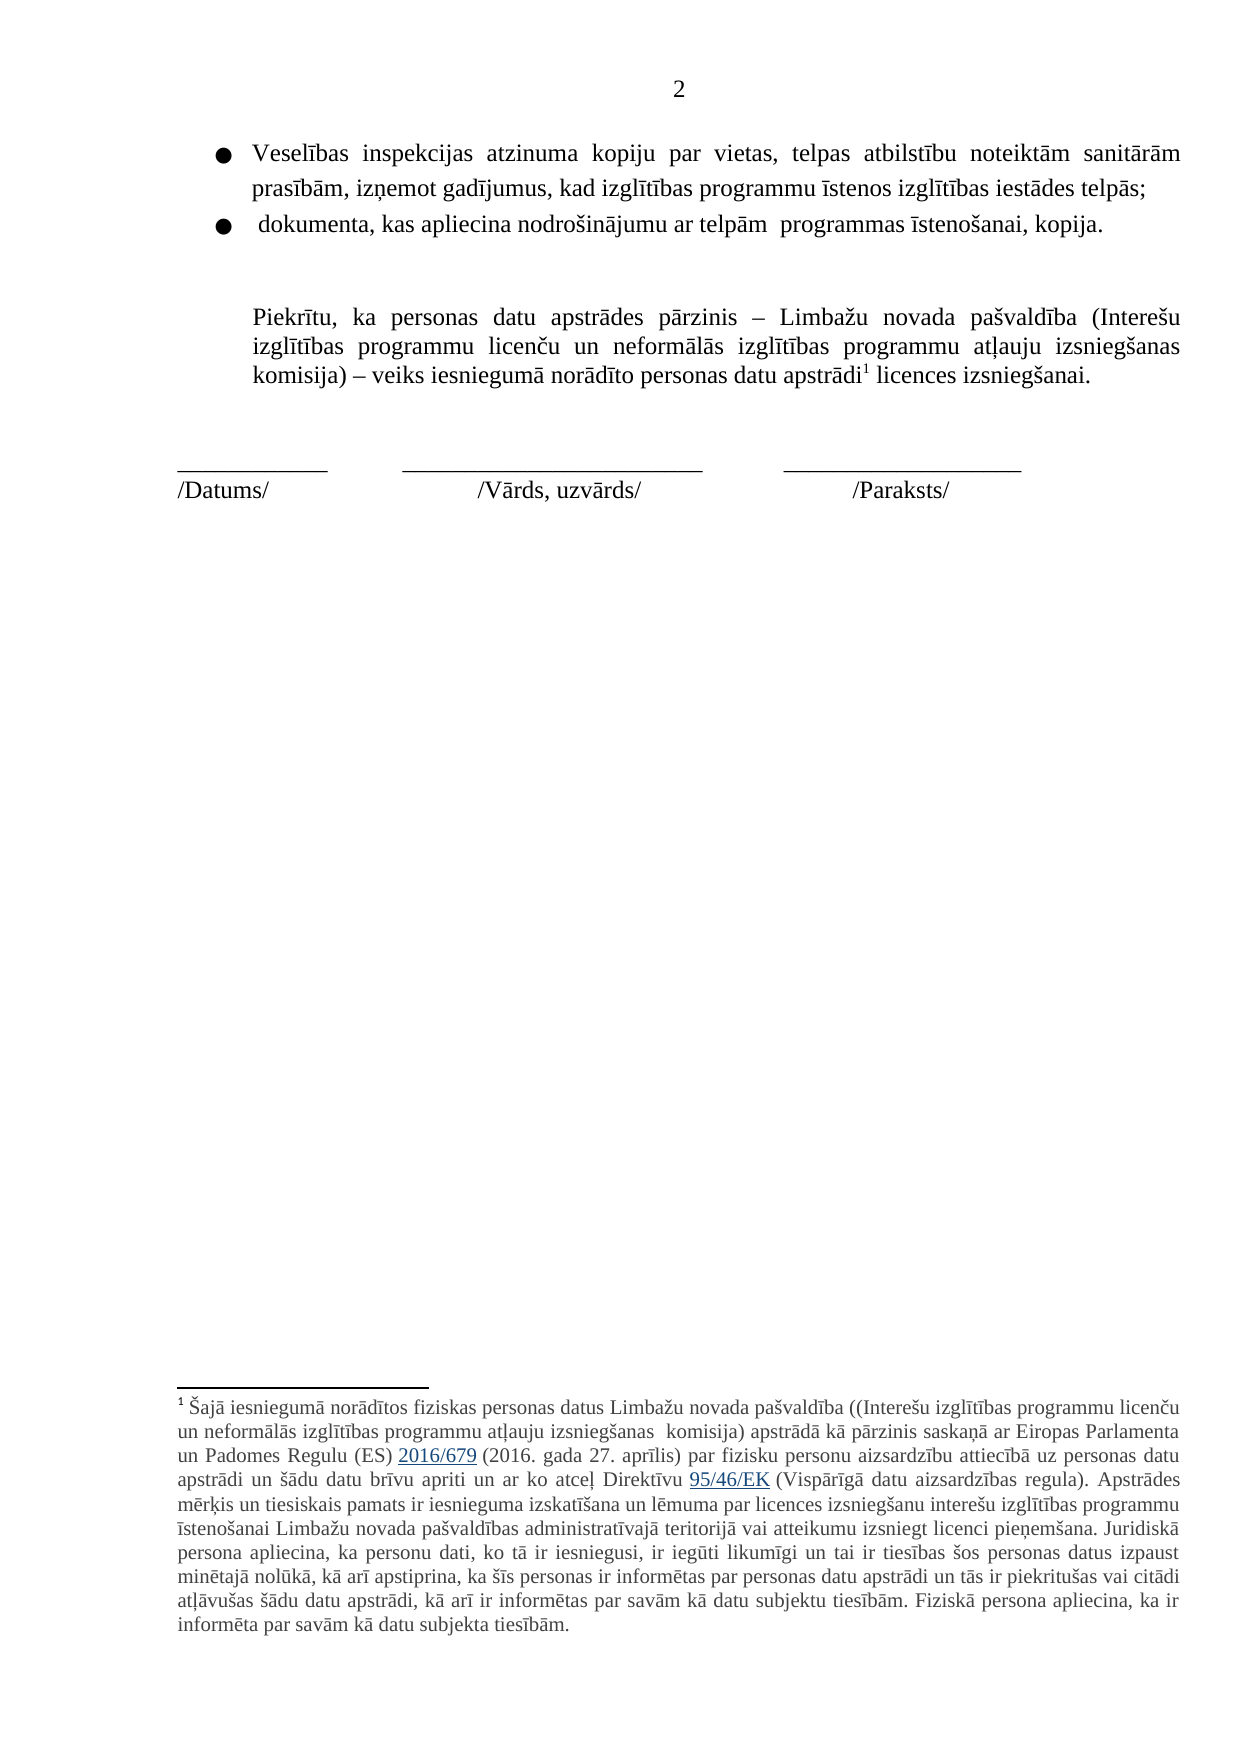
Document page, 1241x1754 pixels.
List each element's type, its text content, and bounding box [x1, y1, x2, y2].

text /Datums/ /Vārds, uzvārds/ /Paraksts/ [177, 475, 1181, 503]
list Veselības inspekcijas atzinuma kopiju par vietas, telpas atbilstību noteiktām sanitārām prasībām, izņemot gadījumus, kad izglītības programmu īstenos izglītības iestādes telpās; [214, 131, 1181, 202]
list dokumenta, kas apliecina nodrošinājumu ar telpām programmas īstenošanai, kopija. [214, 202, 1181, 245]
text Piekrītu, ka personas datu apstrādes pārzinis – Limbažu novada pašvaldība (Interešu izglītības programmu licenču un neformālās izglītības programmu atļauju izsniegšanas komisija) – veiks iesniegumā norādīto personas datu apstrādi licences izsniegšanai. [252, 302, 1181, 388]
text ____________ ________________________ ___________________ [177, 446, 1181, 475]
